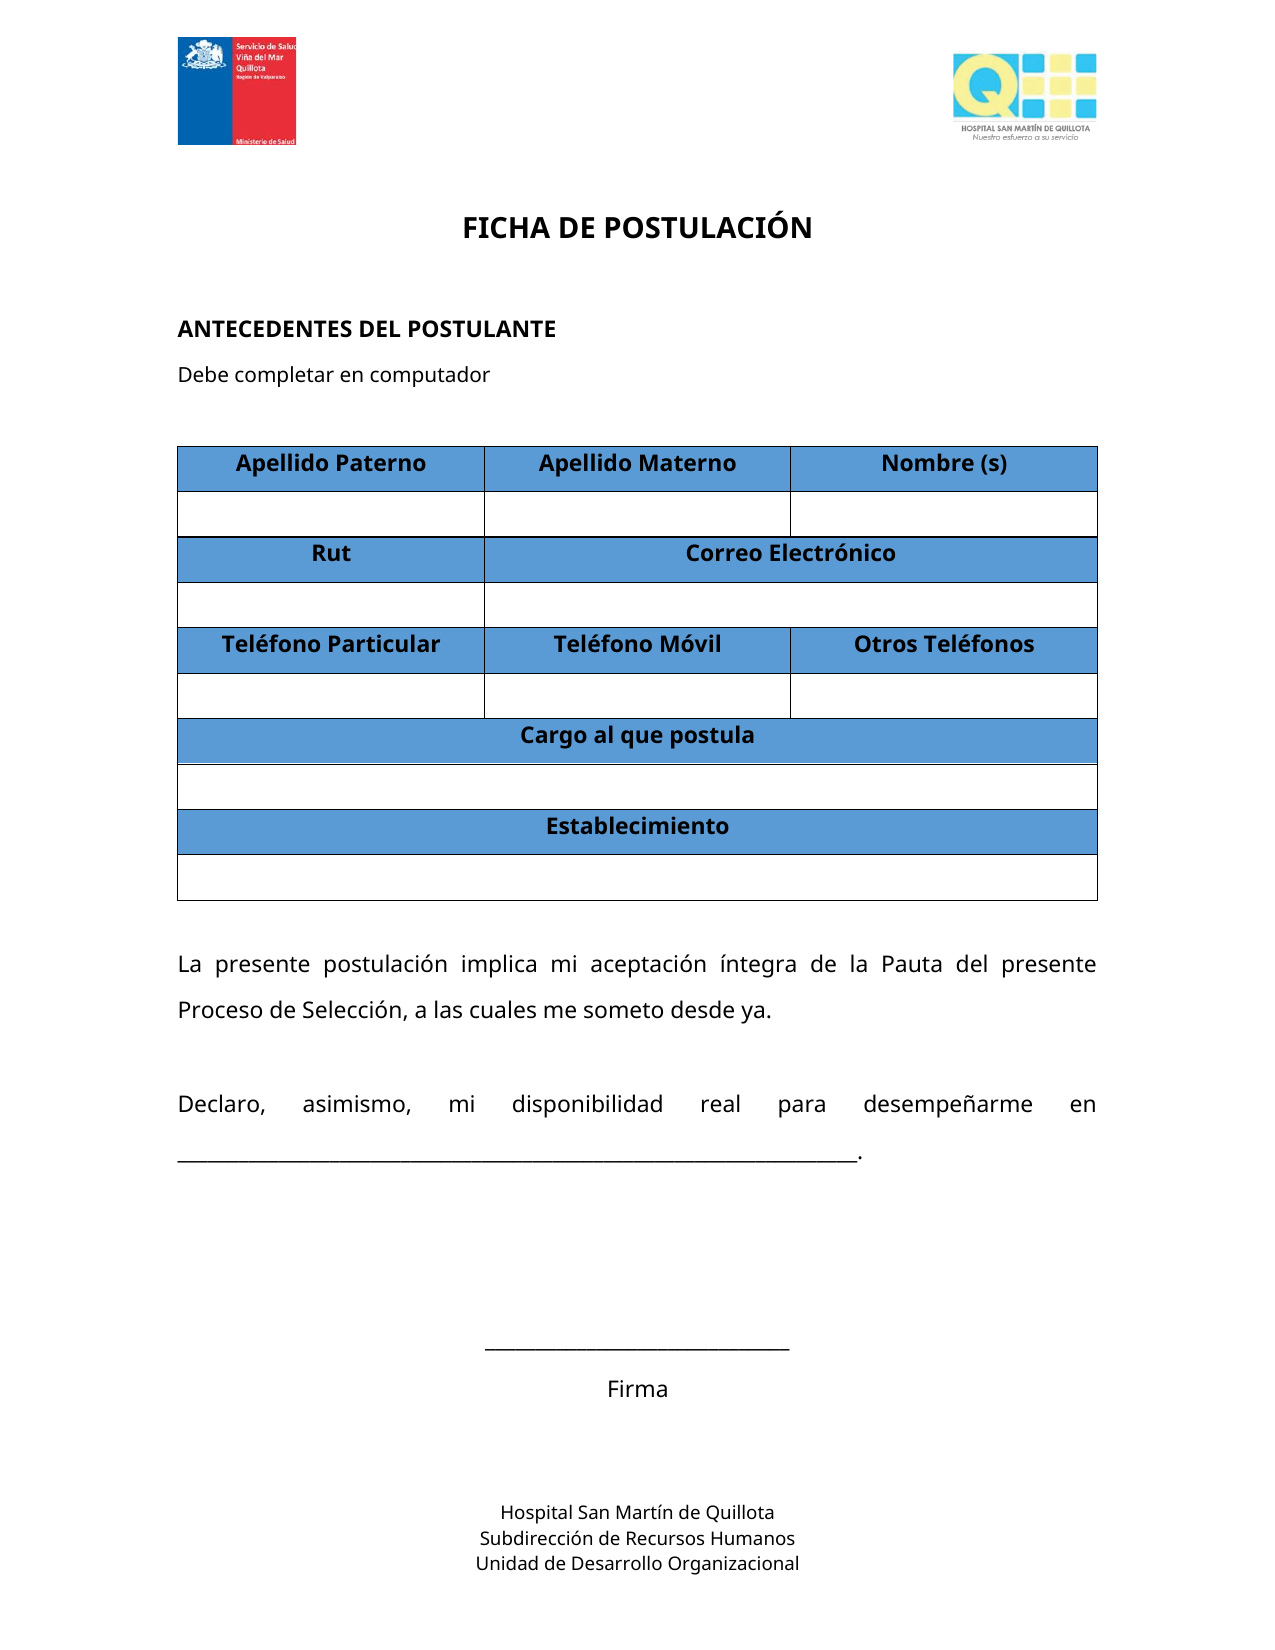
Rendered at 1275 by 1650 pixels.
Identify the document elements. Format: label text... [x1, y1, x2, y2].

picture [177, 37, 296, 144]
table_cell [791, 674, 1097, 718]
table_cell [178, 583, 484, 627]
table_header Apellido Materno [485, 447, 790, 491]
table_cell Rut [178, 538, 484, 582]
table_header Apellido Paterno [178, 447, 484, 491]
table_cell Cargo al que postula [178, 719, 1097, 763]
picture [952, 50, 986, 145]
table_cell [178, 855, 1097, 900]
table_cell [178, 674, 484, 718]
table_cell Establecimiento [178, 810, 1097, 854]
text FICHA DE POSTULACIÓN [177, 207, 1098, 247]
table_cell [178, 765, 1097, 809]
table_cell [485, 583, 1097, 627]
table_cell Teléfono Particular [178, 628, 484, 673]
table_cell [485, 492, 790, 536]
table_cell Correo Electrónico [485, 538, 1097, 582]
text La presente postulación implica mi aceptación íntegra de la Pauta del presente Proceso de Selección, a las cuales me someto desde ya. [177, 948, 1098, 1026]
text Debe completar en computador [177, 360, 1098, 389]
text Firma [177, 1373, 1098, 1404]
table_cell Otros Teléfonos [791, 628, 1097, 673]
table_cell [485, 674, 790, 718]
table_cell Teléfono Móvil [485, 628, 790, 673]
table_cell [791, 492, 1097, 536]
table_header Nombre (s) [791, 447, 1097, 491]
table_cell [178, 492, 484, 536]
text ______________________________ [177, 1323, 1098, 1354]
text Declaro, asimismo, mi disponibilidad real para desempeñarme en ___________________________________________________________________. [177, 1088, 1098, 1166]
text ANTECEDENTES DEL POSTULANTE [177, 313, 1098, 345]
